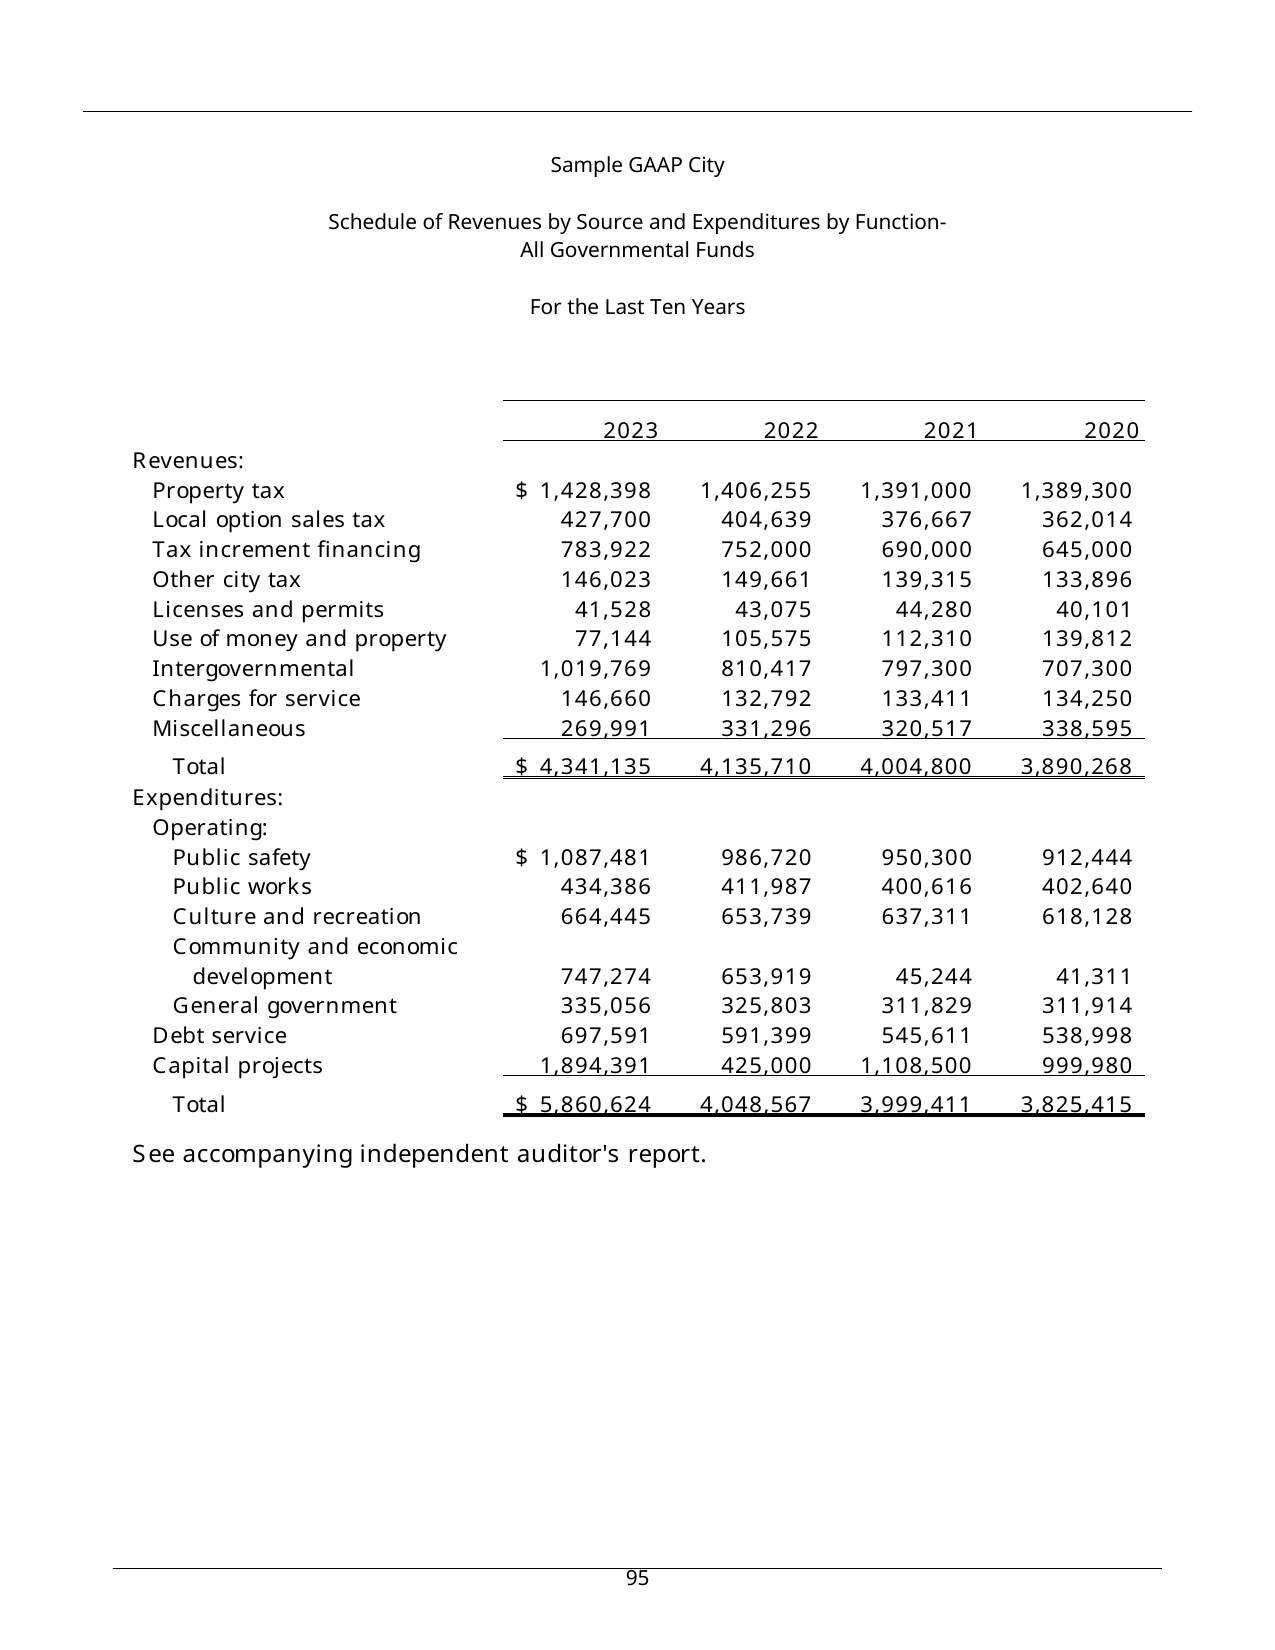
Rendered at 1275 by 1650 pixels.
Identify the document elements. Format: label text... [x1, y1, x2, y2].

text Sample GAAP City Schedule of Revenues by Source and Expenditures by Function- All Governmental Funds For the Last Ten Years [112, 150, 1162, 321]
